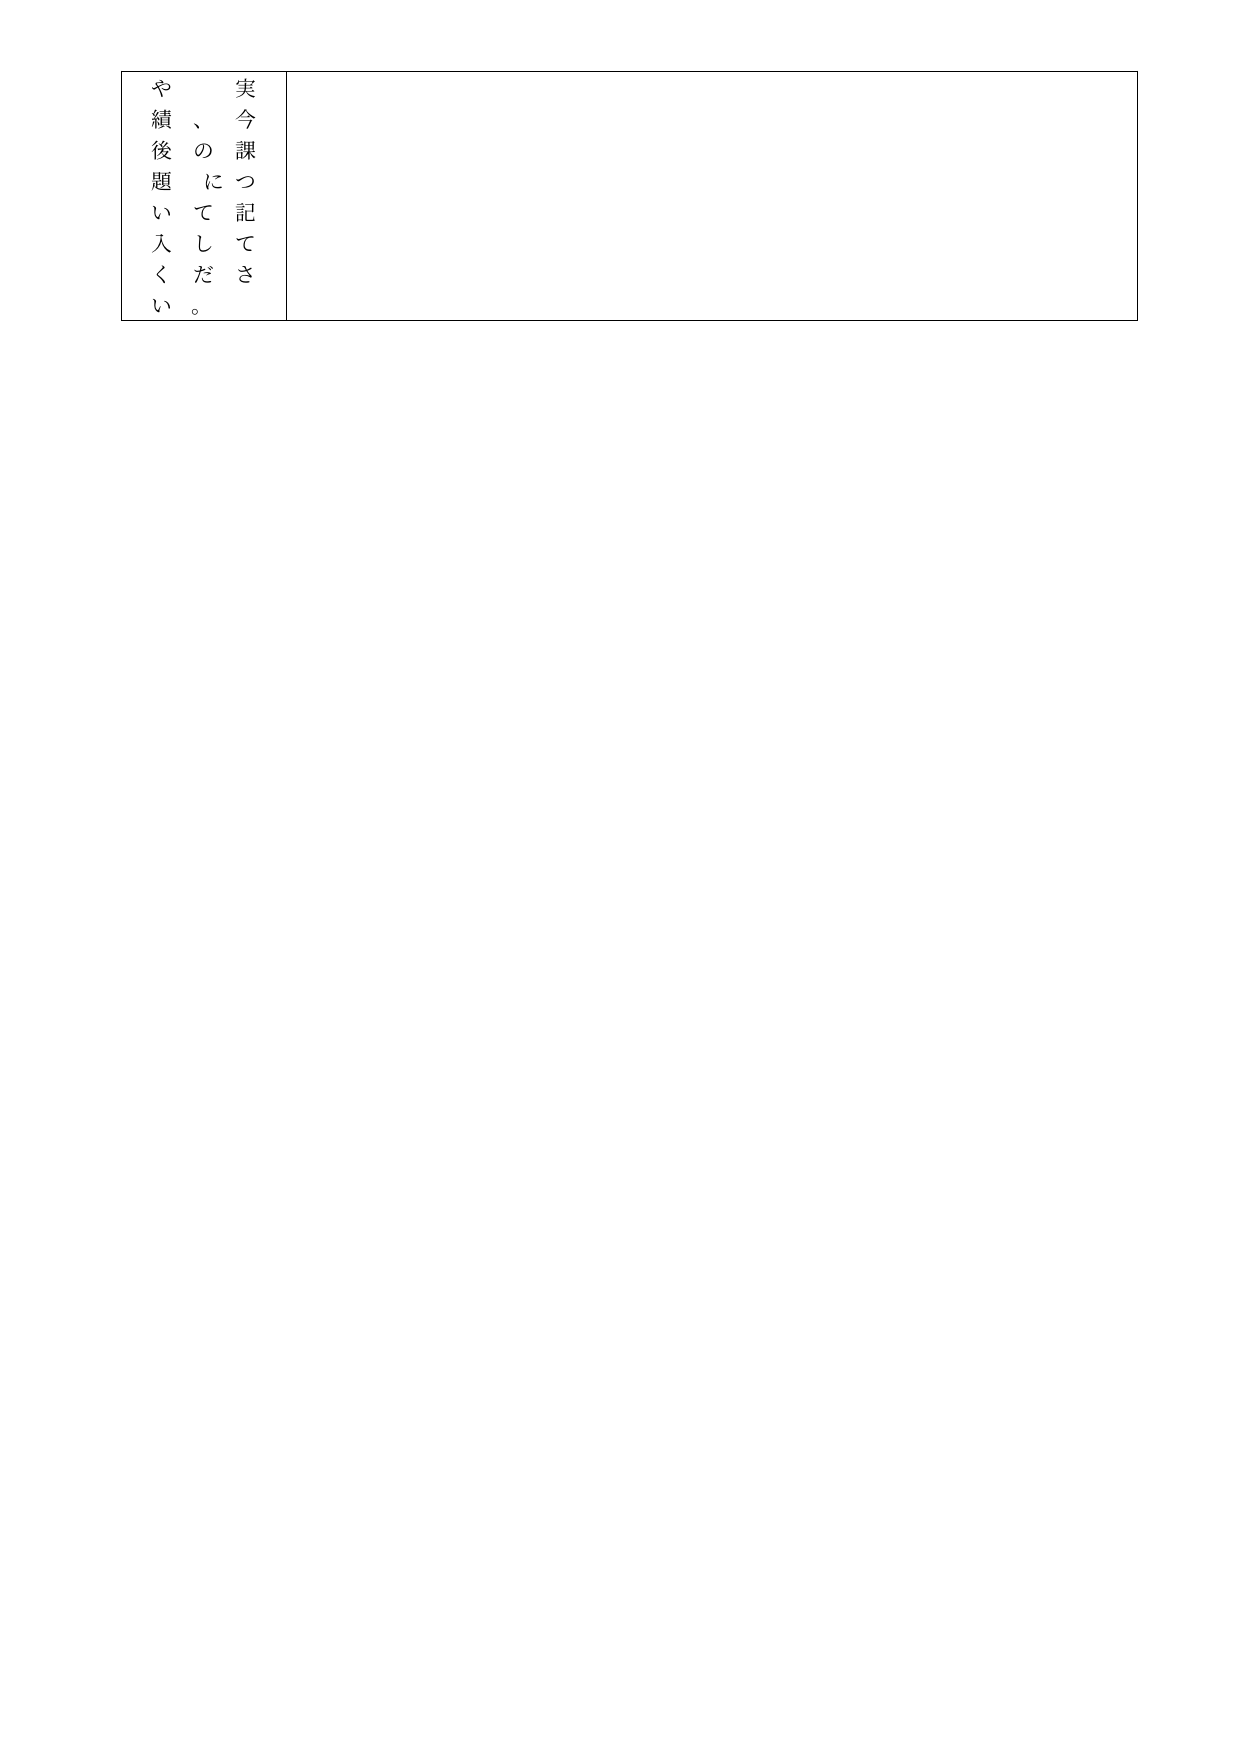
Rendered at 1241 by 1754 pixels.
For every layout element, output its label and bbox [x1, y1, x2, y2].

table_cell [122, 72, 286, 320]
table_cell [287, 72, 1137, 320]
